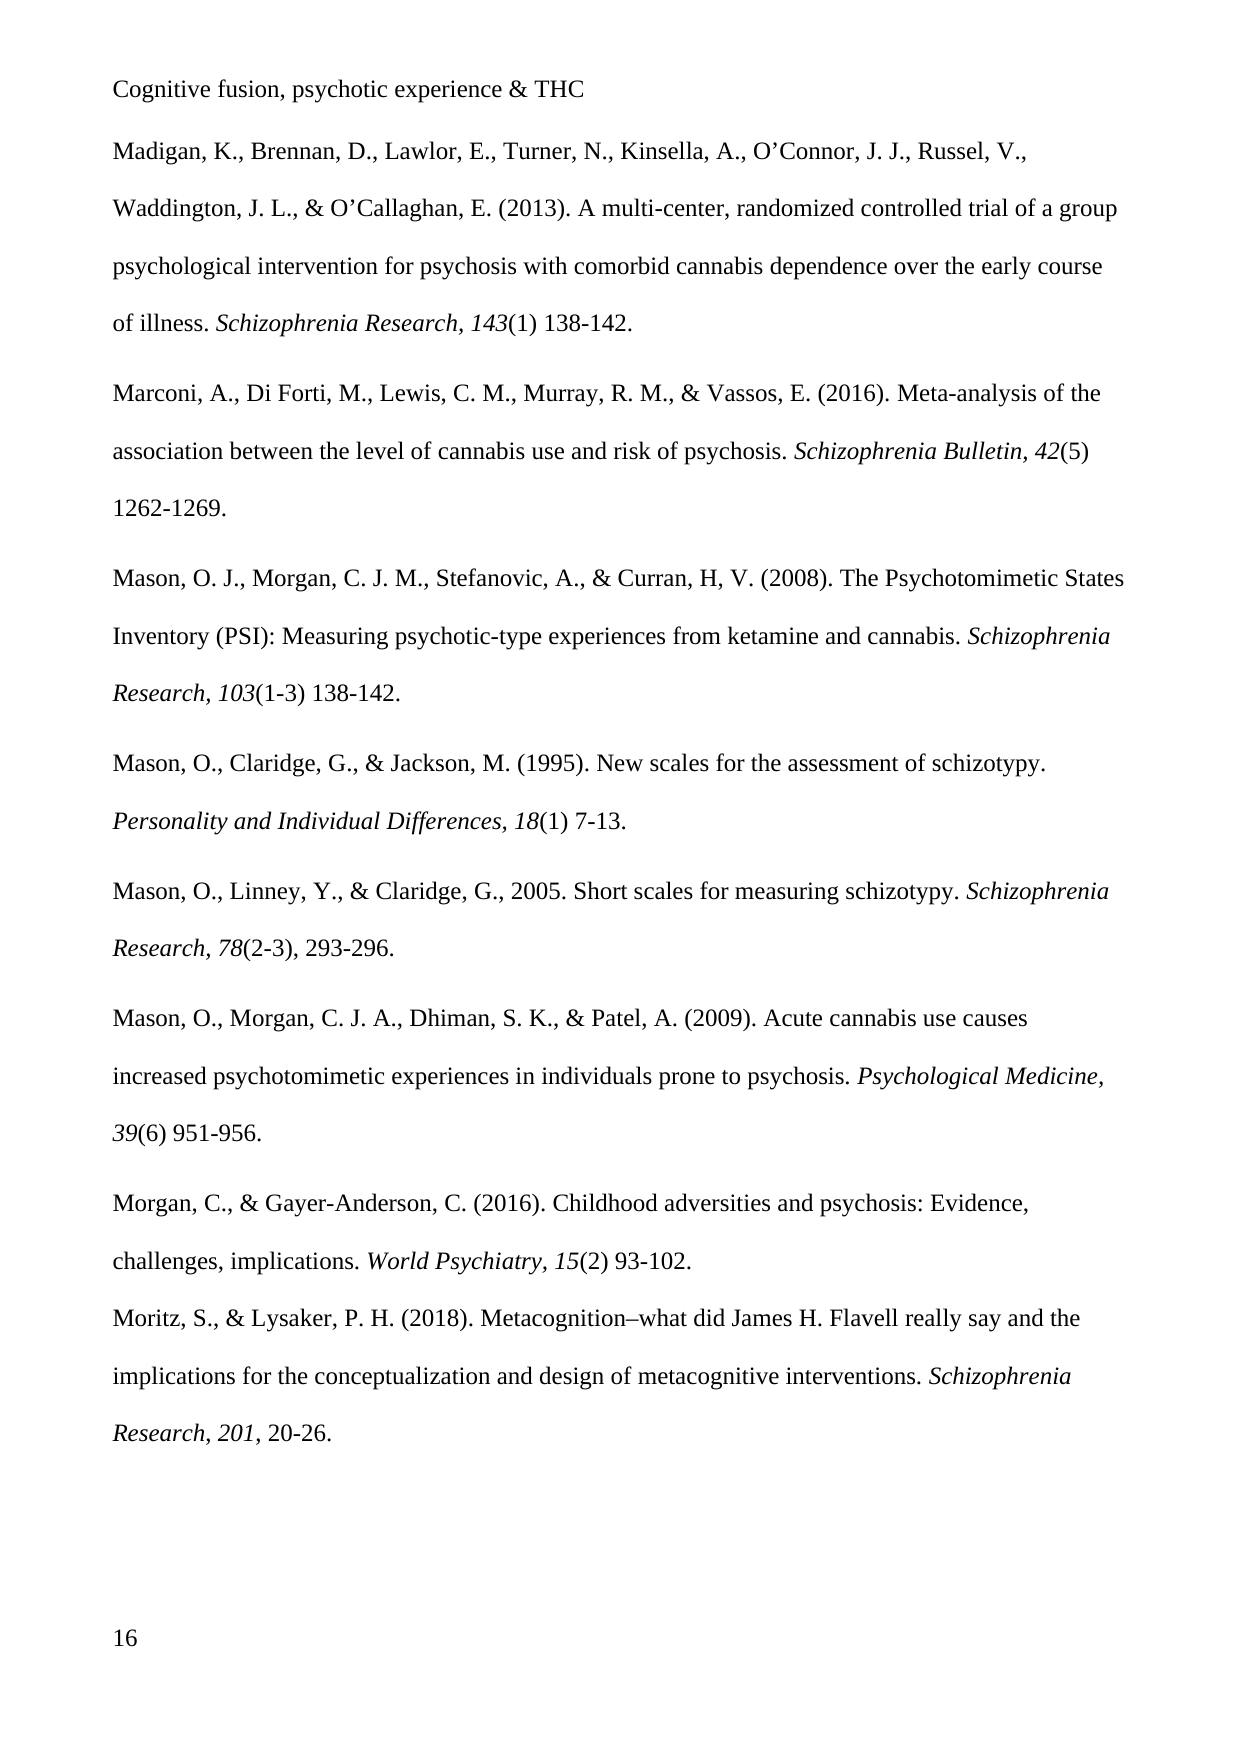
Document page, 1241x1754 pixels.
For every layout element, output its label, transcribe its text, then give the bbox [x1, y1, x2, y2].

text Madigan, K., Brennan, D., Lawlor, E., Turner, N., Kinsella, A., O’Connor, J. J., Russel, V., Waddington, J. L., & O’Callaghan, E. (2013). A multi-center, randomized controlled trial of a group psychological intervention for psychosis with comorbid cannabis dependence over the early course of illness. Schizophrenia Research, 143(1) 138-142. [112, 136, 1128, 337]
text Mason, O., Morgan, C. J. A., Dhiman, S. K., & Patel, A. (2009). Acute cannabis use causes increased psychotomimetic experiences in individuals prone to psychosis. Psychological Medicine, 39(6) 951-956. [112, 1003, 1128, 1147]
text Morgan, C., & Gayer-Anderson, C. (2016). Childhood adversities and psychosis: Evidence, challenges, implications. World Psychiatry, 15(2) 93-102. [112, 1188, 1128, 1274]
text Moritz, S., & Lysaker, P. H. (2018). Metacognition–what did James H. Flavell really say and the implications for the conceptualization and design of metacognitive interventions. Schizophrenia Research, 201, 20-26. [112, 1303, 1128, 1447]
text Mason, O. J., Morgan, C. J. M., Stefanovic, A., & Curran, H, V. (2008). The Psychotomimetic States Inventory (PSI): Measuring psychotic-type experiences from ketamine and cannabis. Schizophrenia Research, 103(1-3) 138-142. [112, 563, 1128, 707]
text Mason, O., Claridge, G., & Jackson, M. (1995). New scales for the assessment of schizotypy. Personality and Individual Differences, 18(1) 7-13. [112, 748, 1128, 834]
text Mason, O., Linney, Y., & Claridge, G., 2005. Short scales for measuring schizotypy. Schizophrenia Research, 78(2-3), 293-296. [112, 876, 1128, 962]
text Marconi, A., Di Forti, M., Lewis, C. M., Murray, R. M., & Vassos, E. (2016). Meta-analysis of the association between the level of cannabis use and risk of psychosis. Schizophrenia Bulletin, 42(5) 1262-1269. [112, 378, 1128, 522]
